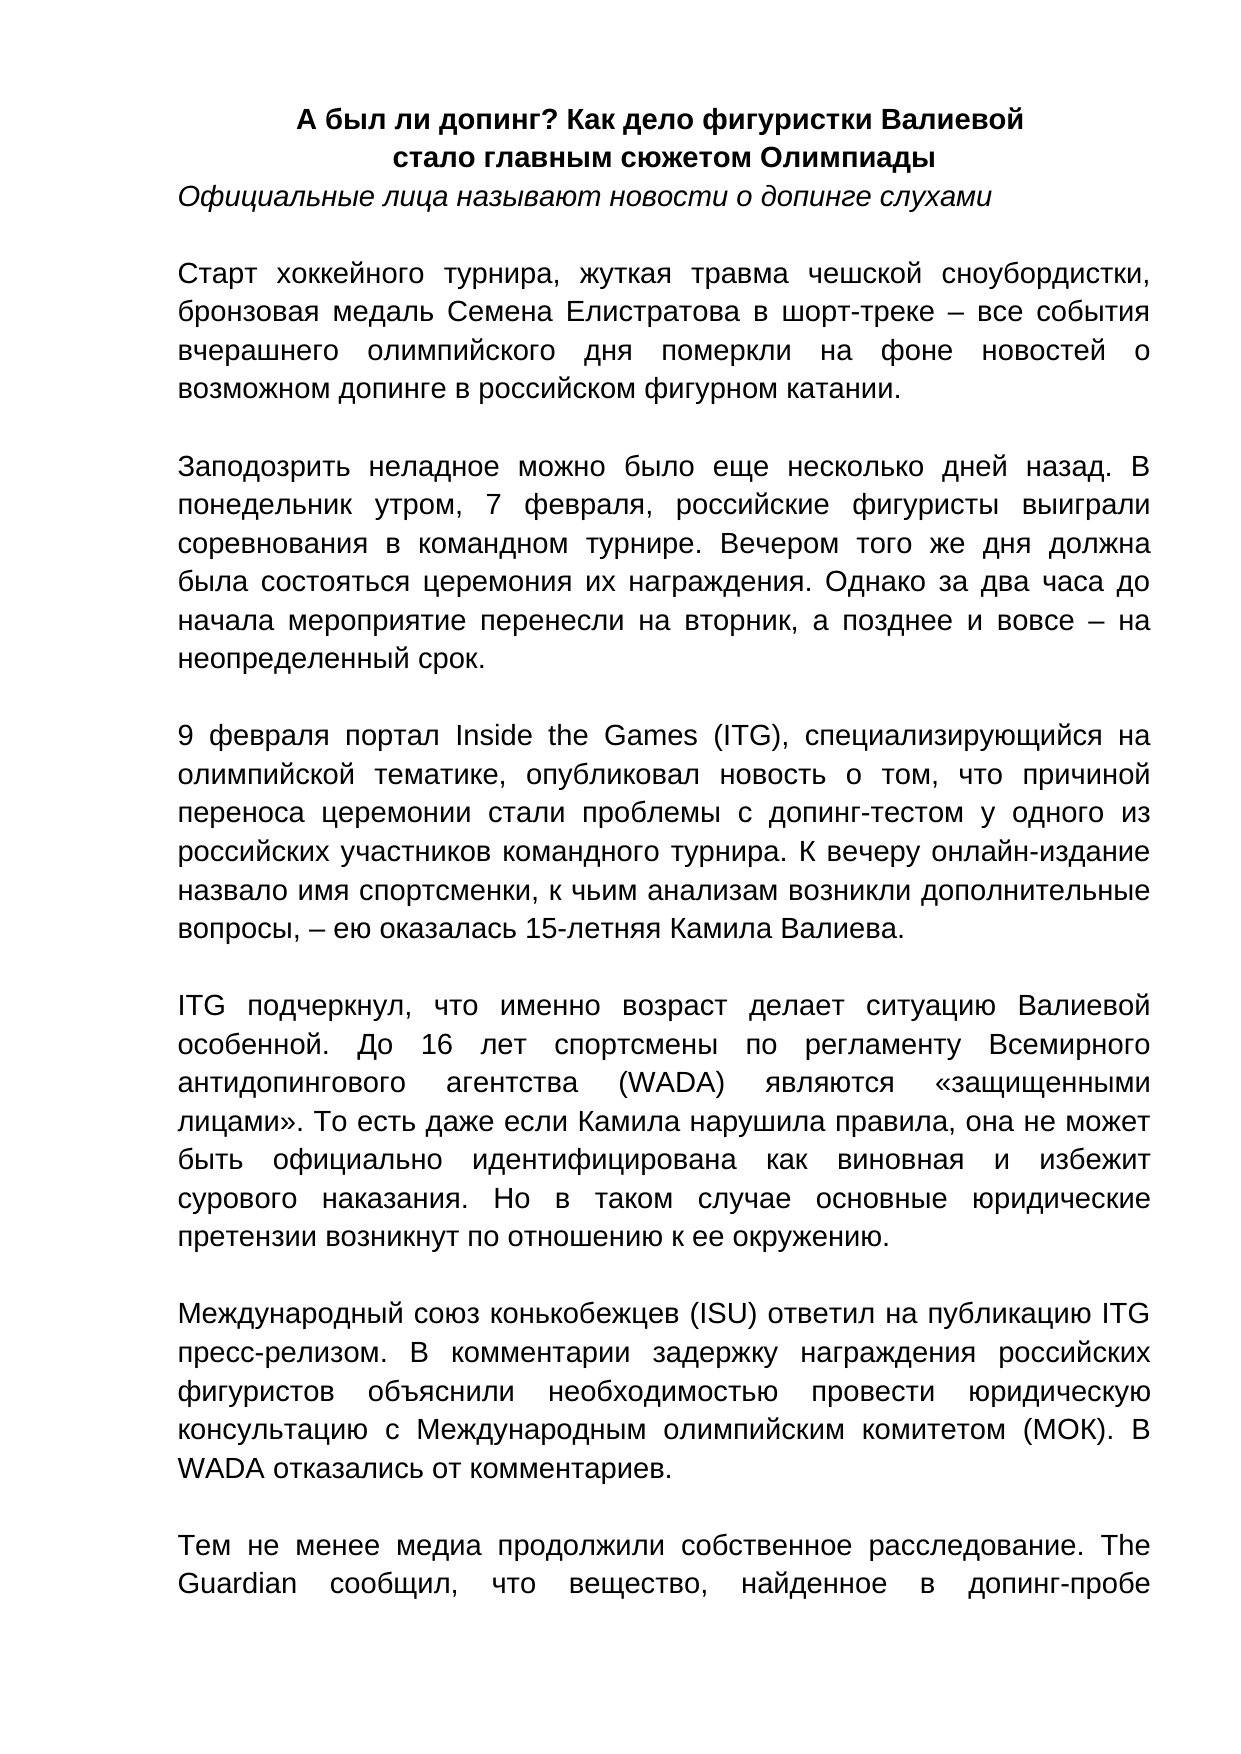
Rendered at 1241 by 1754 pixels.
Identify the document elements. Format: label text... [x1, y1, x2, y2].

text А был ли допинг? Как дело фигуристки Валиевой стало главным сюжетом Олимпиады [177, 102, 1152, 174]
text 9 февраля портал Inside the Games (ITG), специализирующийся на олимпийской тематике, опубликовал новость о том, что причиной переноса церемонии стали проблемы с допинг-тестом у одного из российских участников командного турнира. К вечеру онлайн-издание назвало имя спортсменки, к чьим анализам возникли дополнительные вопросы, – ею оказалась 15-летняя Камила Валиева. [177, 718, 1152, 945]
text Заподозрить неладное можно было еще несколько дней назад. В понедельник утром, 7 февраля, российские фигуристы выиграли соревнования в командном турнире. Вечером того же дня должна была состояться церемония их награждения. Однако за два часа до начала мероприятие перенесли на вторник, а позднее и вовсе – на неопределенный срок. [177, 449, 1152, 675]
text Старт хоккейного турнира, жуткая травма чешской сноубордистки, бронзовая медаль Семена Елистратова в шорт-треке – все события вчерашнего олимпийского дня померкли на фоне новостей о возможном допинге в российском фигурном катании. [177, 256, 1152, 405]
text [177, 1528, 1152, 1600]
text ITG подчеркнул, что именно возраст делает ситуацию Валиевой особенной. До 16 лет спортсмены по регламенту Всемирного антидопингового агентства (WADA) являются «защищенными лицами». То есть даже если Камила нарушила правила, она не может быть официально идентифицирована как виновная и избежит сурового наказания. Но в таком случае основные юридические претензии возникнут по отношению к ее окружению. [177, 988, 1152, 1253]
text Международный союз конькобежцев (ISU) ответил на публикацию ITG пресс-релизом. В комментарии задержку награждения российских фигуристов объяснили необходимостью провести юридическую консультацию с Международным олимпийским комитетом (МОК). В WADA отказались от комментариев. [177, 1297, 1152, 1484]
text Официальные лица называют новости о допинге слухами [177, 179, 1152, 212]
